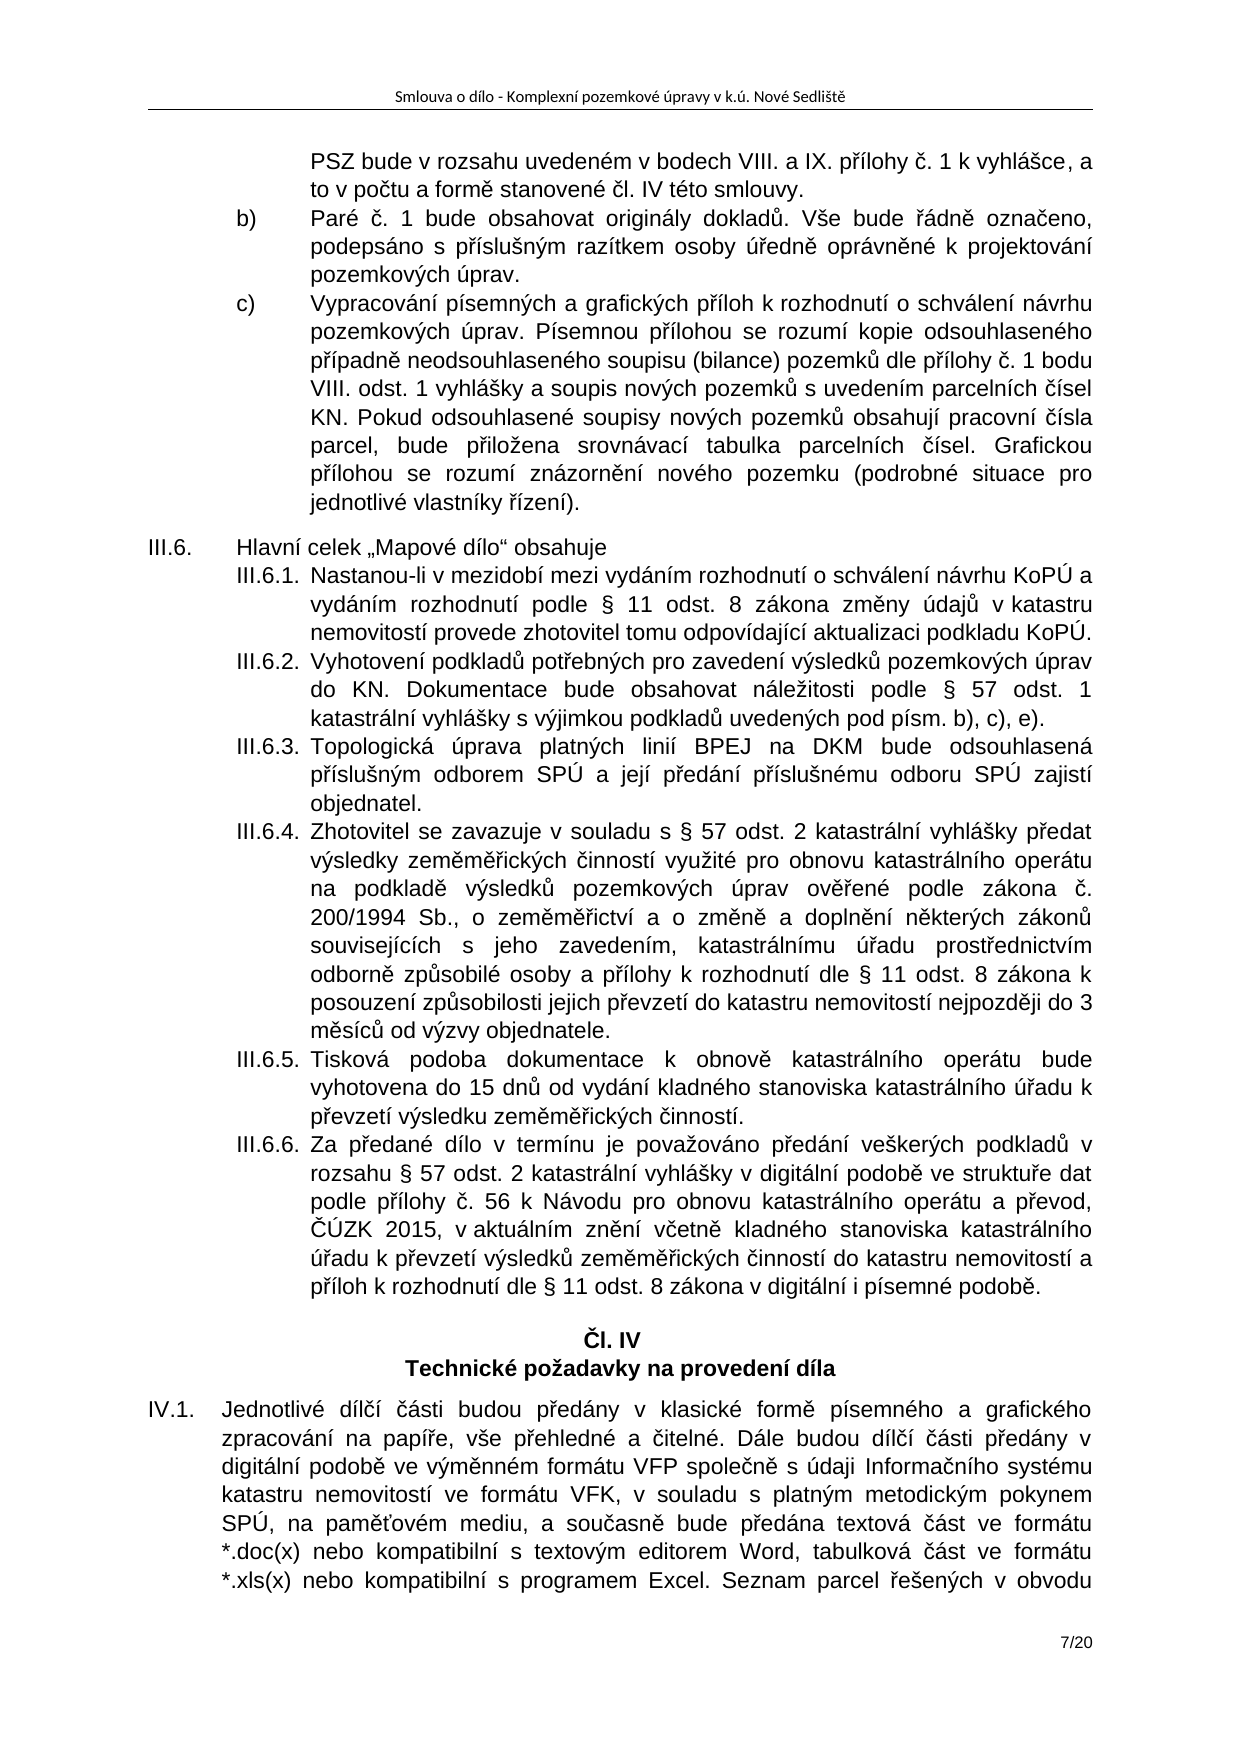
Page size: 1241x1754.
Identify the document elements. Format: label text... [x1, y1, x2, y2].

text Technické požadavky na provedení díla [148, 1327, 1093, 1382]
text Paré č. 1 bude obsahovat originály dokladů. Vše bude řádně označeno, podepsáno s příslušným razítkem osoby úředně oprávněné k projektování pozemkových úprav. [236, 204, 1093, 288]
text Tisková podoba dokumentace k obnově katastrálního operátu bude vyhotovena do 15 dnů od vydání kladného stanoviska katastrálního úřadu k převzetí výsledku zeměměřických činností. [236, 1046, 1093, 1129]
list Hlavní celek „Mapové dílo“ obsahuje [148, 534, 1093, 560]
text Za předané dílo v termínu je považováno předání veškerých podkladů v rozsahu § 57 odst. 2 katastrální vyhlášky v digitální podobě ve struktuře dat podle přílohy č. 56 k Návodu pro obnovu katastrálního operátu a převod, ČÚZK 2015, v aktuálním znění včetně kladného stanoviska katastrálního úřadu k převzetí výsledků zeměměřických činností do katastru nemovitostí a příloh k rozhodnutí dle § 11 odst. 8 zákona v digitální i písemné podobě. [236, 1131, 1093, 1300]
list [148, 1396, 1093, 1593]
text Vypracování písemných a grafických příloh k rozhodnutí o schválení návrhu pozemkových úprav. Písemnou přílohou se rozumí kopie odsouhlaseného případně neodsouhlaseného soupisu (bilance) pozemků dle přílohy č. 1 bodu VIII. odst. 1 vyhlášky a soupis nových pozemků s uvedením parcelních čísel KN. Pokud odsouhlasené soupisy nových pozemků obsahují pracovní čísla parcel, bude přiložena srovnávací tabulka parcelních čísel. Grafickou přílohou se rozumí znázornění nového pozemku (podrobné situace pro jednotlivé vlastníky řízení). [236, 290, 1093, 515]
text Topologická úprava platných linií BPEJ na DKM bude odsouhlasená příslušným odborem SPÚ a její předání příslušnému odboru SPÚ zajistí objednatel. [236, 733, 1093, 816]
text Zhotovitel se zavazuje v souladu s § 57 odst. 2 katastrální vyhlášky předat výsledky zeměměřických činností využité pro obnovu katastrálního operátu na podkladě výsledků pozemkových úprav ověřené podle zákona č. 200/1994 Sb., o zeměměřictví a o změně a doplnění některých zákonů souvisejících s jeho zavedením, katastrálnímu úřadu prostřednictvím odborně způsobilé osoby a přílohy k rozhodnutí dle § 11 odst. 8 zákona k posouzení způsobilosti jejich převzetí do katastru nemovitostí nejpozději do 3 měsíců od výzvy objednatele. [236, 818, 1093, 1044]
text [236, 148, 1093, 202]
text Nastanou-li v mezidobí mezi vydáním rozhodnutí o schválení návrhu KoPÚ a vydáním rozhodnutí podle § 11 odst. 8 zákona změny údajů v katastru nemovitostí provede zhotovitel tomu odpovídající aktualizaci podkladu KoPÚ. [236, 562, 1093, 646]
text Vyhotovení podkladů potřebných pro zavedení výsledků pozemkových úprav do KN. Dokumentace bude obsahovat náležitosti podle § 57 odst. 1 katastrální vyhlášky s výjimkou podkladů uvedených pod písm. b), c), e). [236, 648, 1093, 731]
